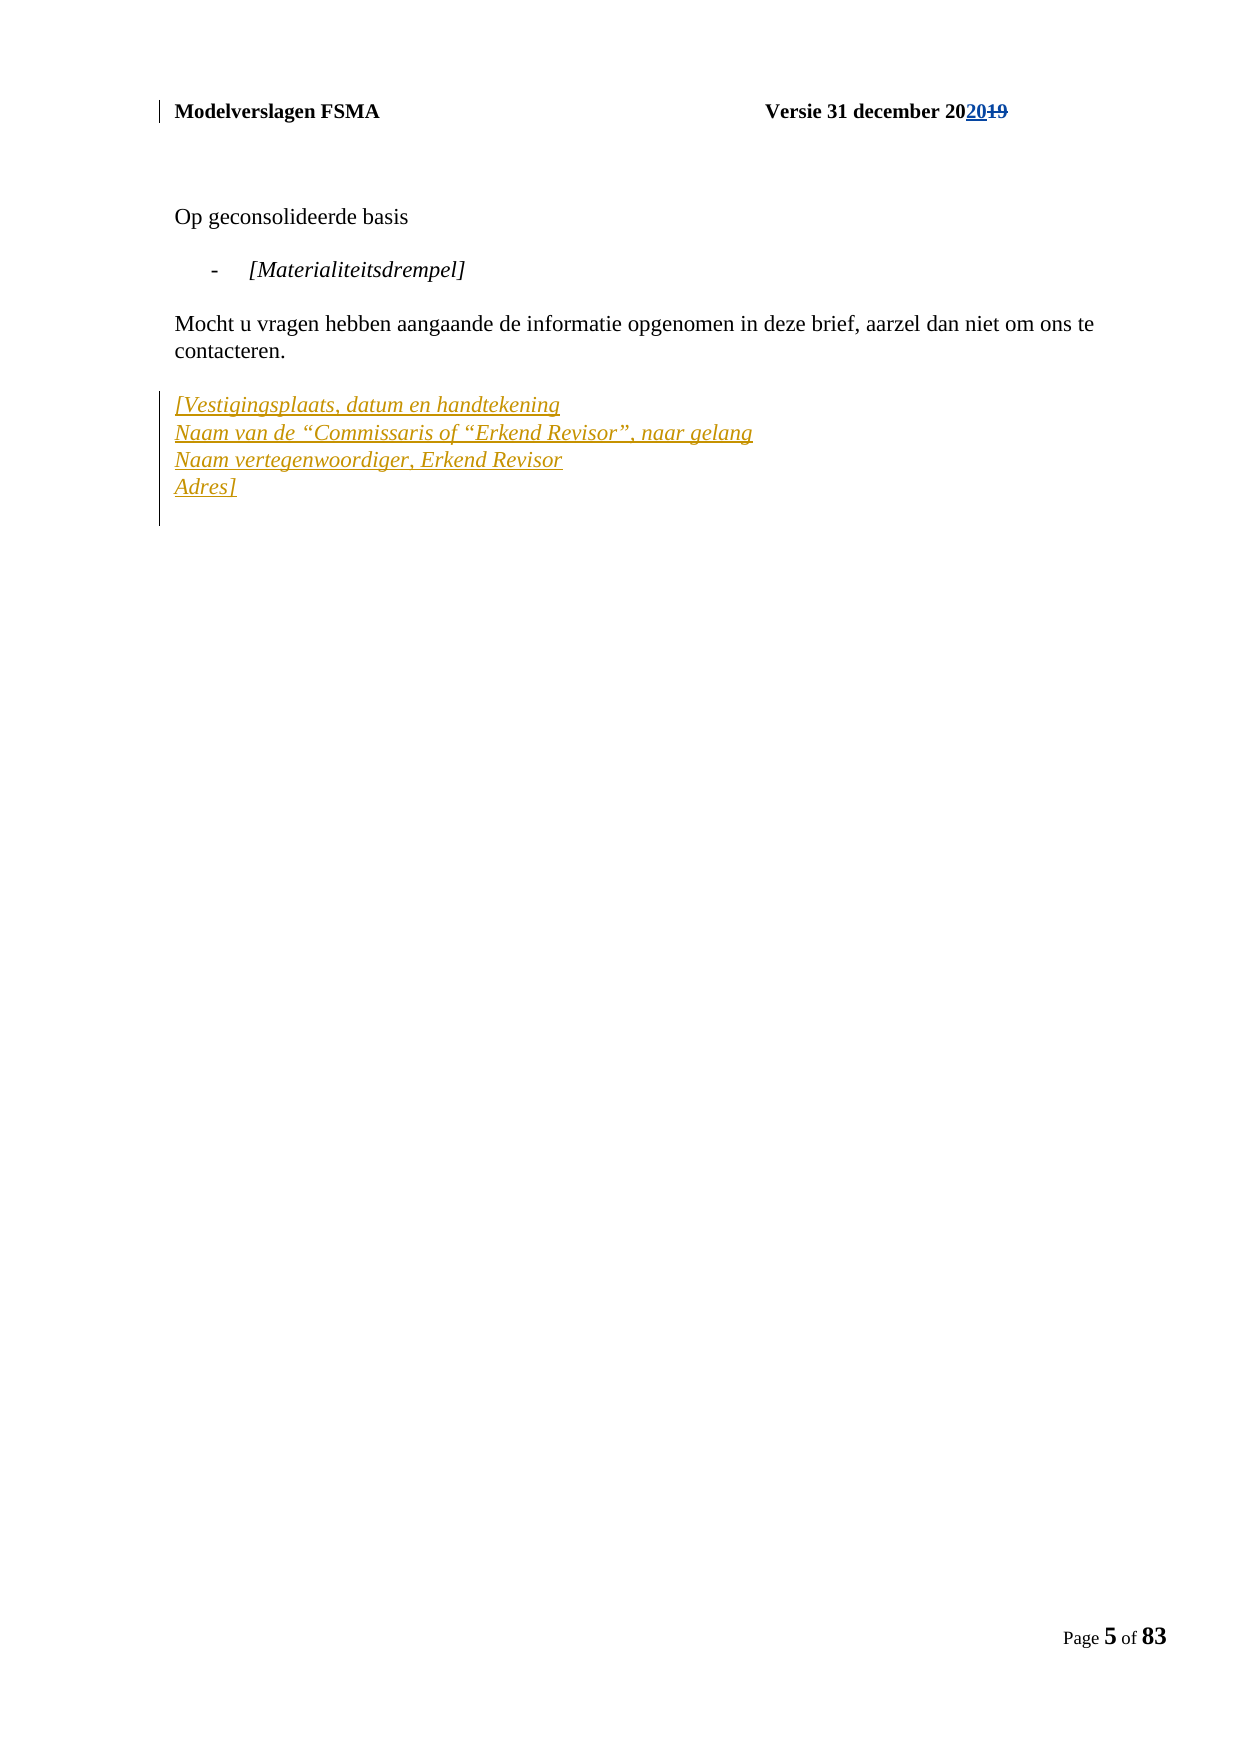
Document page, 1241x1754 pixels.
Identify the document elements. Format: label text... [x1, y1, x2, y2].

text Mocht u vragen hebben aangaande de informatie opgenomen in deze brief, aarzel dan niet om ons te contacteren. [174, 309, 1166, 364]
list [Materialiteitsdrempel] [211, 256, 1166, 282]
text Op geconsolideerde basis [174, 202, 1166, 229]
